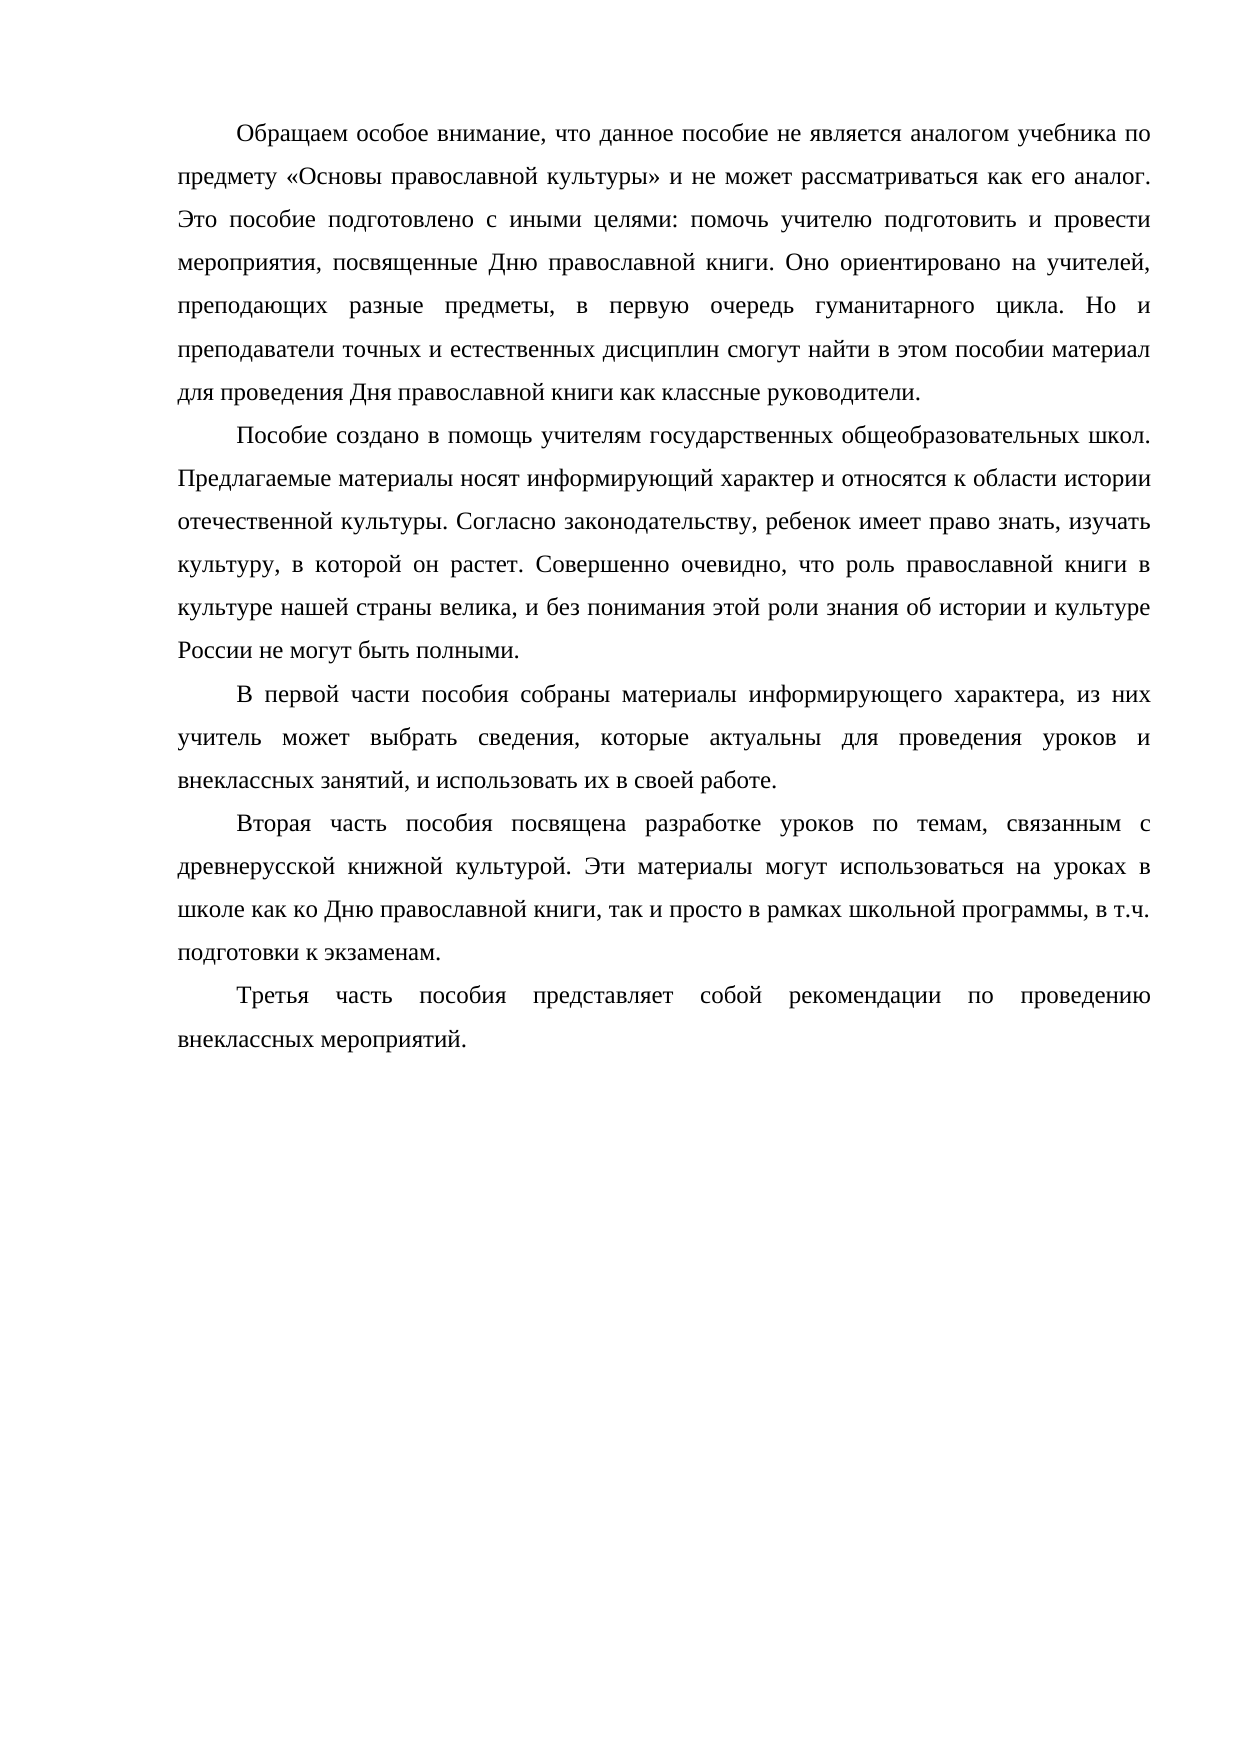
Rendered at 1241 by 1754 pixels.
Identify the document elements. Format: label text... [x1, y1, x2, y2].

text В первой части пособия собраны материалы информирующего характера, из них учитель может выбрать сведения, которые актуальны для проведения уроков и внеклассных занятий, и использовать их в своей работе. [177, 679, 1152, 794]
text Пособие создано в помощь учителям государственных общеобразовательных школ. Предлагаемые материалы носят информирующий характер и относятся к области истории отечественной культуры. Согласно законодательству, ребенок имеет право знать, изучать культуру, в которой он растет. Совершенно очевидно, что роль православной книги в культуре нашей страны велика, и без понимания этой роли знания об истории и культуре России не могут быть полными. [177, 420, 1152, 664]
text Обращаем особое внимание, что данное пособие не является аналогом учебника по предмету «Основы православной культуры» и не может рассматриваться как его аналог. Это пособие подготовлено с иными целями: помочь учителю подготовить и провести мероприятия, посвященные Дню православной книги. Оно ориентировано на учителей, преподающих разные предметы, в первую очередь гуманитарного цикла. Но и преподаватели точных и естественных дисциплин смогут найти в этом пособии материал для проведения Дня православной книги как классные руководители. [177, 118, 1152, 406]
text Вторая часть пособия посвящена разработке уроков по темам, связанным с древнерусской книжной культурой. Эти материалы могут использоваться на уроках в школе как ко Дню православной книги, так и просто в рамках школьной программы, в т.ч. подготовки к экзаменам. [177, 808, 1152, 966]
text Третья часть пособия представляет собой рекомендации по проведению внеклассных мероприятий. [177, 981, 1152, 1052]
